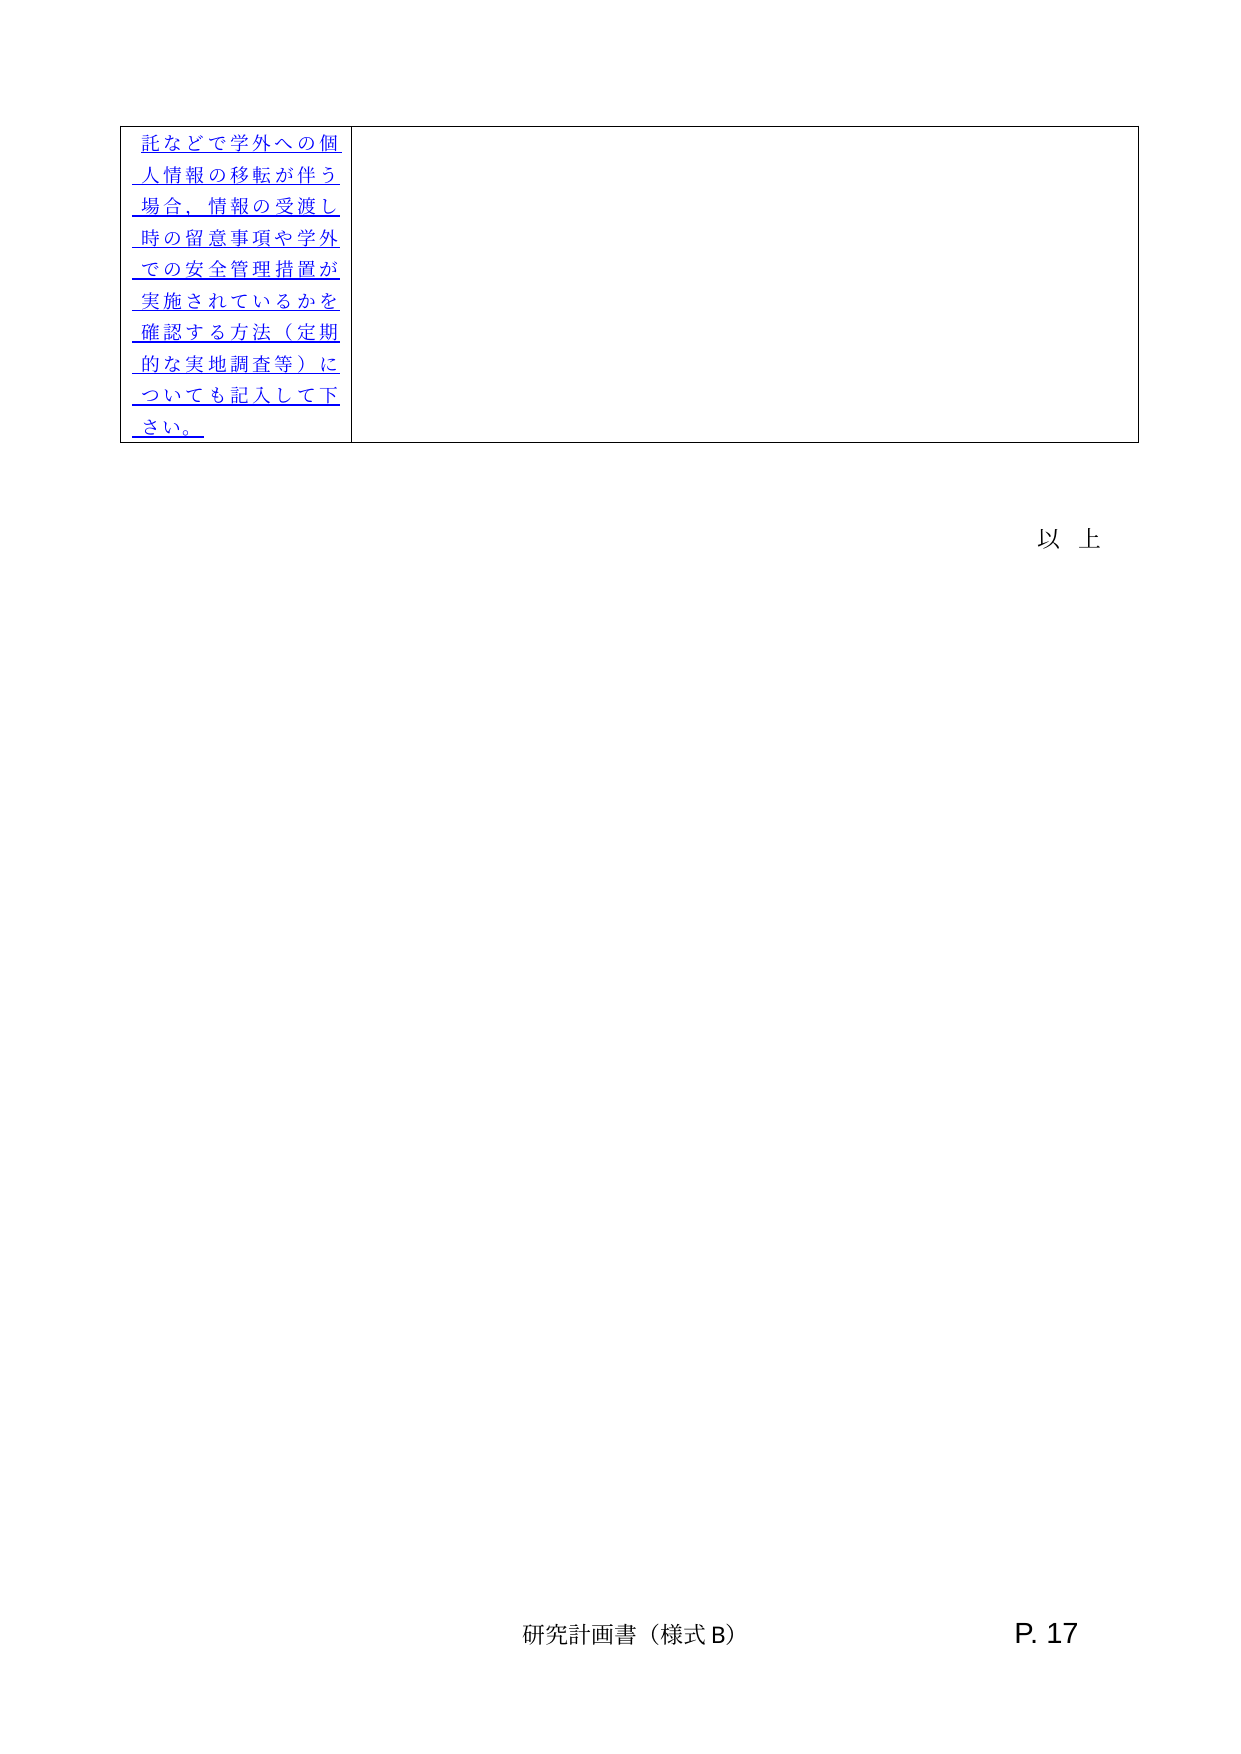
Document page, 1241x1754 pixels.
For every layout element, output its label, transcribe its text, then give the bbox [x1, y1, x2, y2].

text 以上 [120, 506, 1120, 569]
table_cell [352, 127, 1138, 442]
